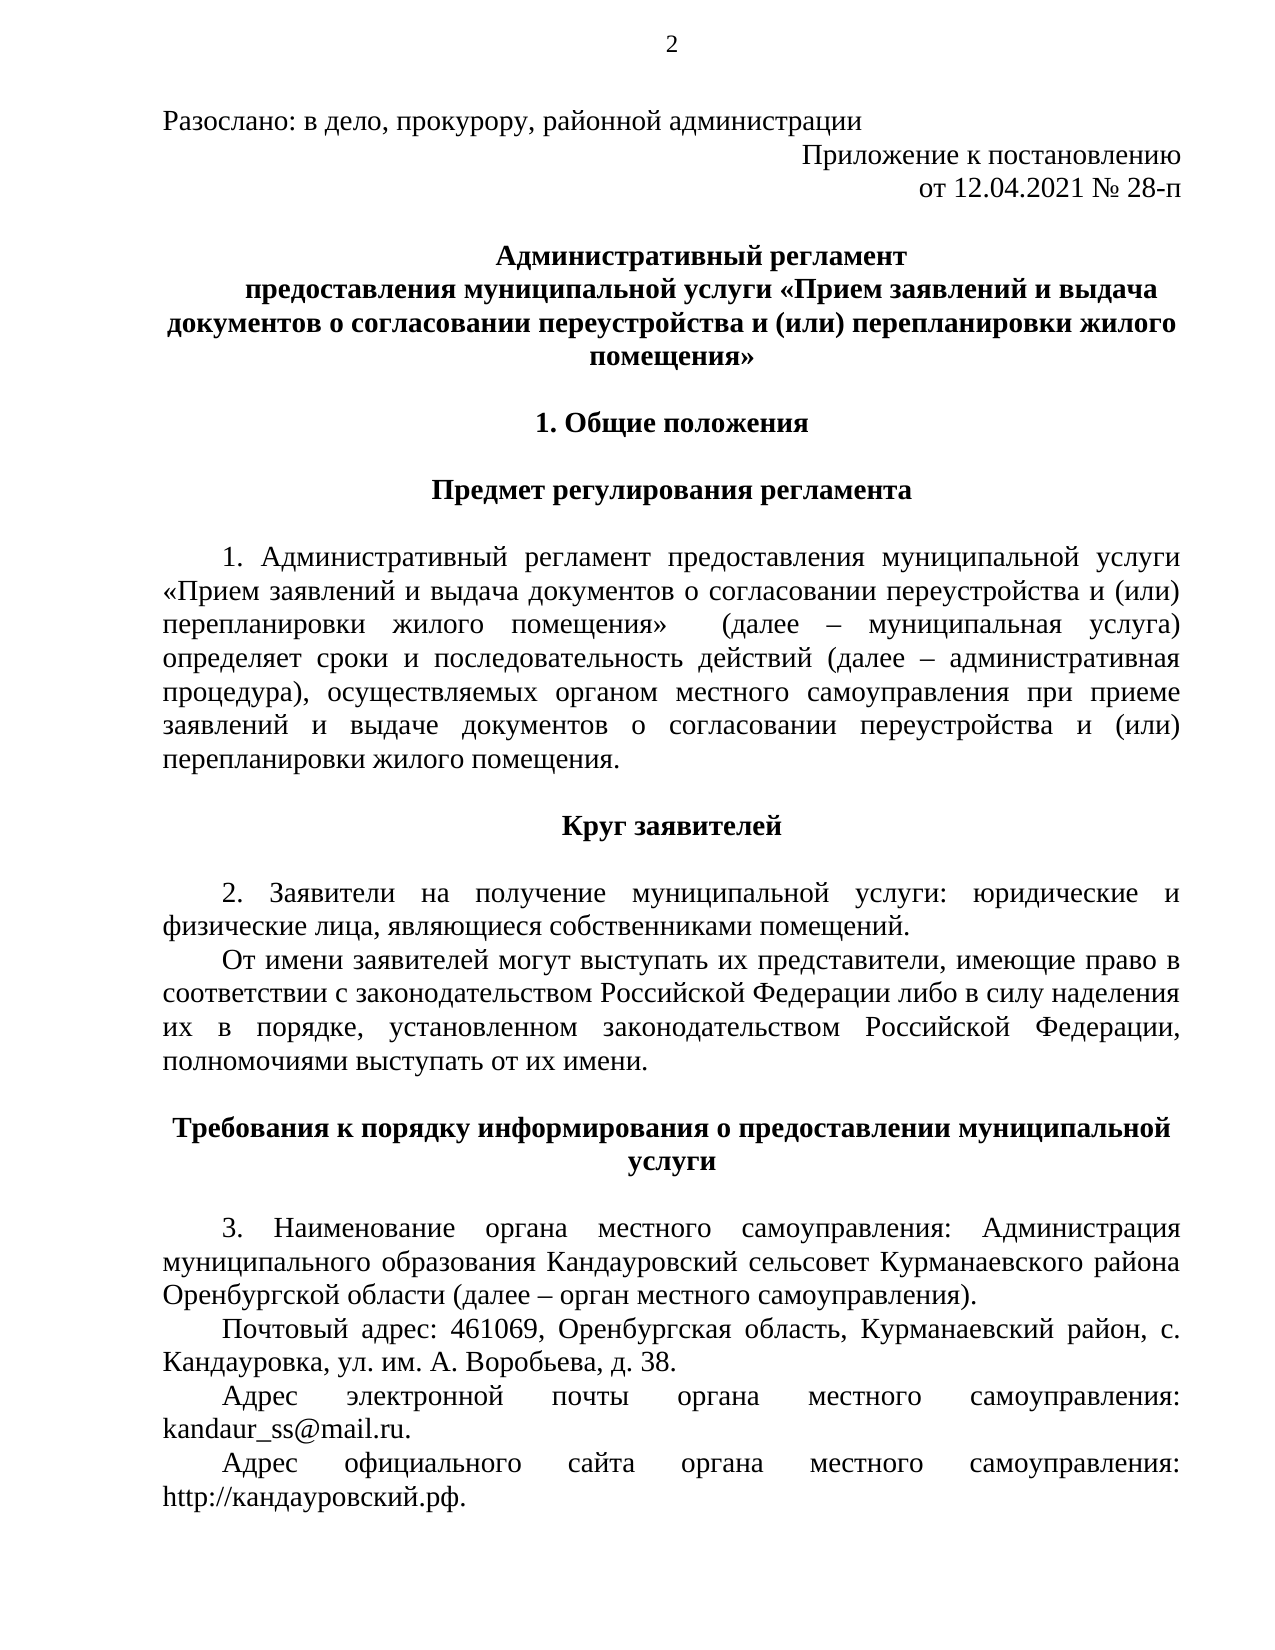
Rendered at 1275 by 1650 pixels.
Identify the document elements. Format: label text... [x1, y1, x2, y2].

text Разослано: в дело, прокурору, районной администрации [162, 103, 1181, 137]
text Предмет регулирования регламента [162, 472, 1181, 506]
text Почтовый адрес: 461069, Оренбургская область, Курманаевский район, с. Кандауровка, ул. им. А. Воробьева, д. 38. [162, 1311, 1181, 1378]
title от 12.04.2021 № 28-п [162, 171, 1181, 204]
text 2. Заявители на получение муниципальной услуги: юридические и физические лица, являющиеся собственниками помещений. [162, 875, 1181, 942]
text От имени заявителей могут выступать их представители, имеющие право в соответствии с законодательством Российской Федерации либо в силу наделения их в порядке, установленном законодательством Российской Федерации, полномочиями выступать от их имени. [162, 942, 1181, 1076]
text Адрес официального сайта органа местного самоуправления: http://кандауровский.рф. [162, 1445, 1181, 1512]
text 1. Общие положения [162, 405, 1181, 439]
title Приложение к постановлению [162, 137, 1181, 171]
text Требования к порядку информирования о предоставлении муниципальной услуги [162, 1110, 1181, 1177]
title Административный регламент [162, 238, 1181, 271]
title 1. Административный регламент предоставления муниципальной услуги «Прием заявлений и выдача документов о согласовании переустройства и (или) перепланировки жилого помещения» (далее – муниципальная услуга) определяет сроки и последовательность действий (далее – административная процедура), осуществляемых органом местного самоуправления при приеме заявлений и выдаче документов о согласовании переустройства и (или) перепланировки жилого помещения. [162, 539, 1181, 774]
text Адрес электронной почты органа местного самоуправления: kandaur_ss@mail.ru. [162, 1378, 1181, 1445]
text Круг заявителей [162, 808, 1181, 841]
text 3. Наименование органа местного самоуправления: Администрация муниципального образования Кандауровский сельсовет Курманаевского района Оренбургской области (далее – орган местного самоуправления). [162, 1210, 1181, 1311]
title предоставления муниципальной услуги «Прием заявлений и выдача документов о согласовании переустройства и (или) перепланировки жилого помещения» [162, 271, 1181, 372]
